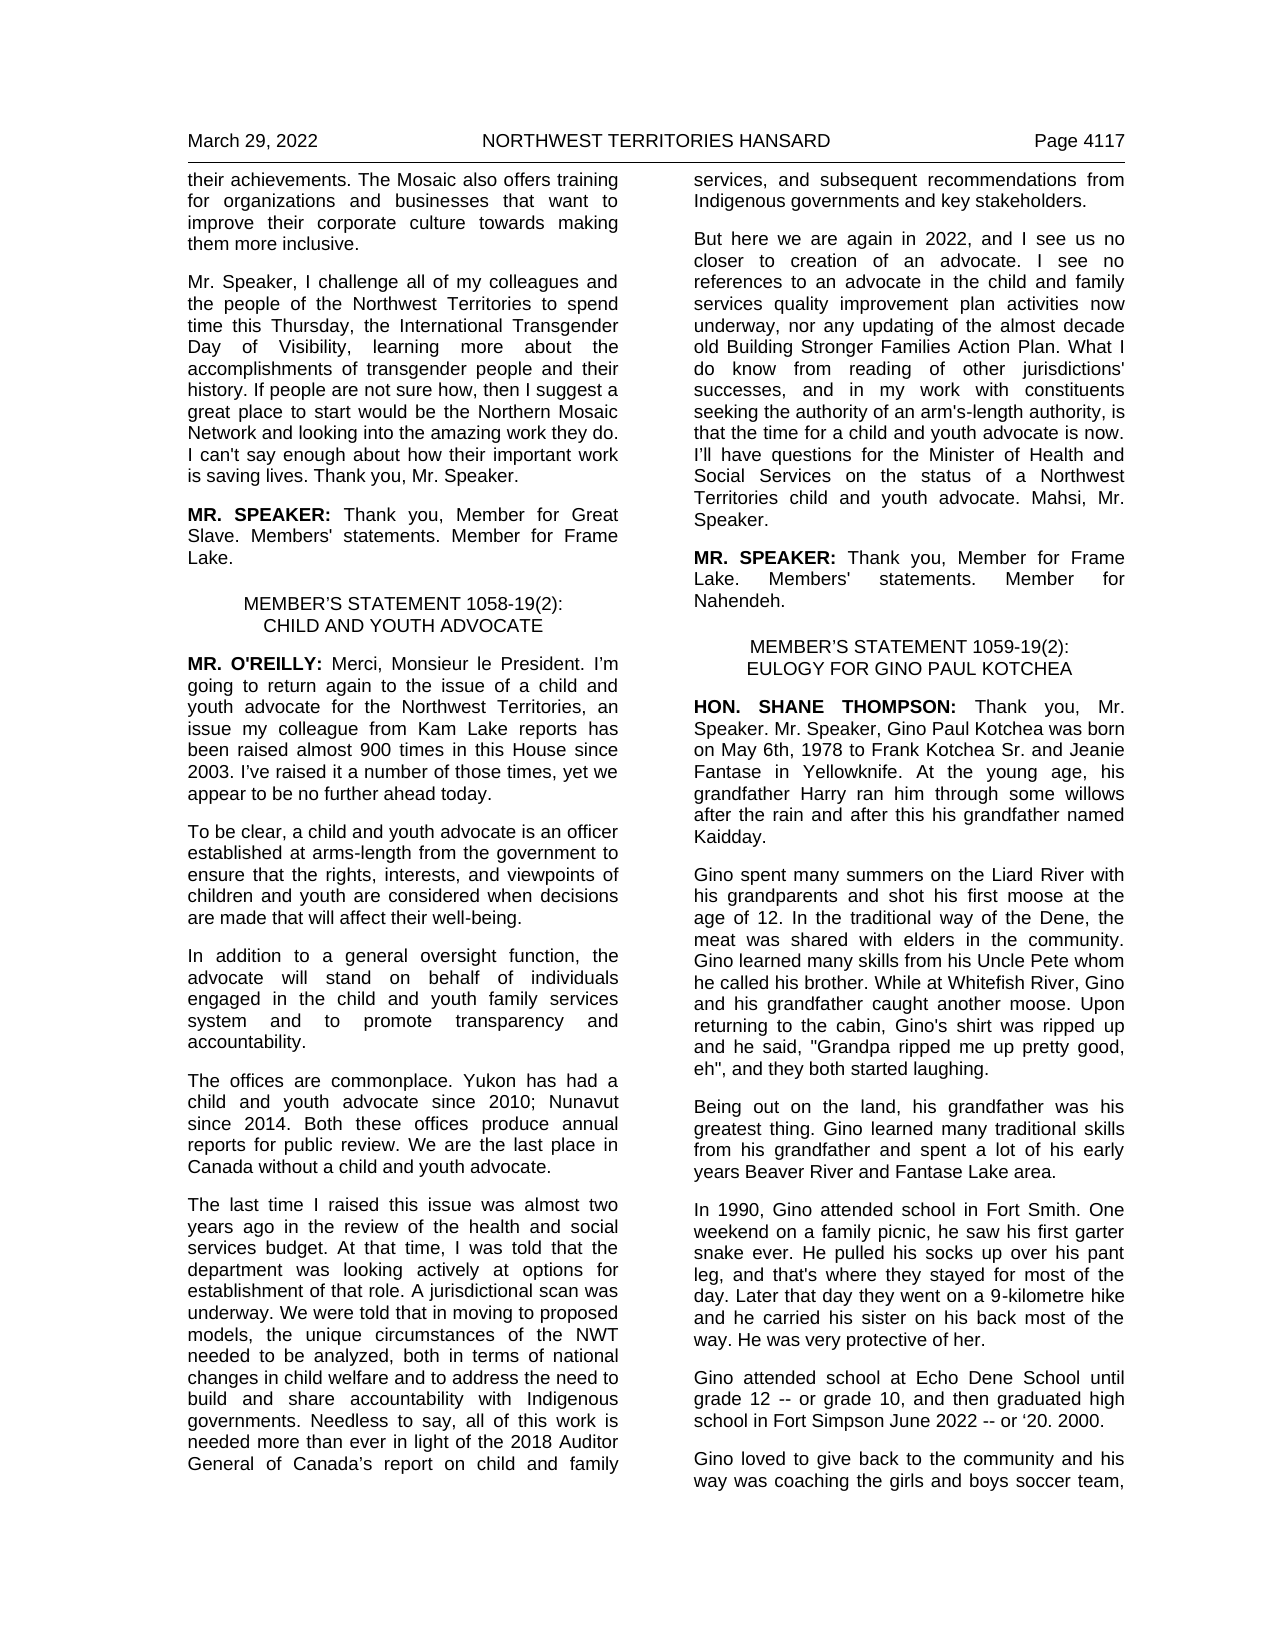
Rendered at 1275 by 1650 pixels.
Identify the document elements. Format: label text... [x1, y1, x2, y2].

text Gino attended school at Echo Dene School until grade 12 -- or grade 10, and then graduated high school in Fort Simpson June 2022 -- or ‘20. 2000. [694, 1367, 1125, 1431]
text MR. SPEAKER: Thank you, Member for Great Slave. Members' statements. Member for Frame Lake. [187, 503, 619, 568]
text In 1990, Gino attended school in Fort Smith. One weekend on a family picnic, he saw his first garter snake ever. He pulled his socks up over his pant leg, and that's where they stayed for most of the day. Later that day they went on a 9-kilometre hike and he carried his sister on his back most of the way. He was very protective of her. [694, 1199, 1125, 1350]
text HON. SHANE THOMPSON: Thank you, Mr. Speaker. Mr. Speaker, Gino Paul Kotchea was born on May 6th, 1978 to Frank Kotchea Sr. and Jeanie Fantase in Yellowknife. At the young age, his grandfather Harry ran him through some willows after the rain and after this his grandfather named Kaidday. [694, 696, 1125, 847]
text MR. SPEAKER: Thank you, Member for Frame Lake. Members' statements. Member for Nahendeh. [694, 547, 1125, 611]
subtitle Member’s Statement 1058-19(2): Child and Youth Advocate [187, 593, 619, 636]
text In addition to a general oversight function, the advocate will stand on behalf of individuals engaged in the child and youth family services system and to promote transparency and accountability. [187, 945, 619, 1053]
text MR. O'REILLY: Merci, Monsieur le President. I’m going to return again to the issue of a child and youth advocate for the Northwest Territories, an issue my colleague from Kam Lake reports has been raised almost 900 times in this House since 2003. I’ve raised it a number of those times, yet we appear to be no further ahead today. [187, 653, 619, 804]
text The offices are commonplace. Yukon has had a child and youth advocate since 2010; Nunavut since 2014. Both these offices produce annual reports for public review. We are the last place in Canada without a child and youth advocate. [187, 1069, 619, 1177]
text Mr. Speaker, I challenge all of my colleagues and the people of the Northwest Territories to spend time this Thursday, the International Transgender Day of Visibility, learning more about the accomplishments of transgender people and their history. If people are not sure how, then I suggest a great place to start would be the Northern Mosaic Network and looking into the amazing work they do. I can't say enough about how their important work is saving lives. Thank you, Mr. Speaker. [187, 271, 619, 487]
subtitle Member’s Statement 1059-19(2): Eulogy for Gino Paul Kotchea [694, 636, 1125, 679]
text To be clear, a child and youth advocate is an officer established at arms-length from the government to ensure that the rights, interests, and viewpoints of children and youth are considered when decisions are made that will affect their well-being. [187, 821, 619, 928]
text Being out on the land, his grandfather was his greatest thing. Gino learned many traditional skills from his grandfather and spent a lot of his early years Beaver River and Fantase Lake area. [694, 1096, 1125, 1182]
text But here we are again in 2022, and I see us no closer to creation of an advocate. I see no references to an advocate in the child and family services quality improvement plan activities now underway, nor any updating of the almost decade old Building Stronger Families Action Plan. What I do know from reading of other jurisdictions' successes, and in my work with constituents seeking the authority of an arm's-length authority, is that the time for a child and youth advocate is now. I’ll have questions for the Minister of Health and Social Services on the status of a Northwest Territories child and youth advocate. Mahsi, Mr. Speaker. [694, 228, 1125, 530]
text The last time I raised this issue was almost two years ago in the review of the health and social services budget. At that time, I was told that the department was looking actively at options for establishment of that role. A jurisdictional scan was underway. We were told that in moving to proposed models, the unique circumstances of the NWT needed to be analyzed, both in terms of national changes in child welfare and to address the need to build and share accountability with Indigenous governments. Needless to say, all of this work is needed more than ever in light of the 2018 Auditor General of Canada’s report on child and family services, and subsequent recommendations from Indigenous governments and key stakeholders. [187, 1194, 619, 1474]
text Gino spent many summers on the Liard River with his grandparents and shot his first moose at the age of 12. In the traditional way of the Dene, the meat was shared with elders in the community. Gino learned many skills from his Uncle Pete whom he called his brother. While at Whitefish River, Gino and his grandfather caught another moose. Upon returning to the cabin, Gino's shirt was ripped up and he said, "Grandpa ripped me up pretty good, eh", and they both started laughing. [694, 864, 1125, 1079]
